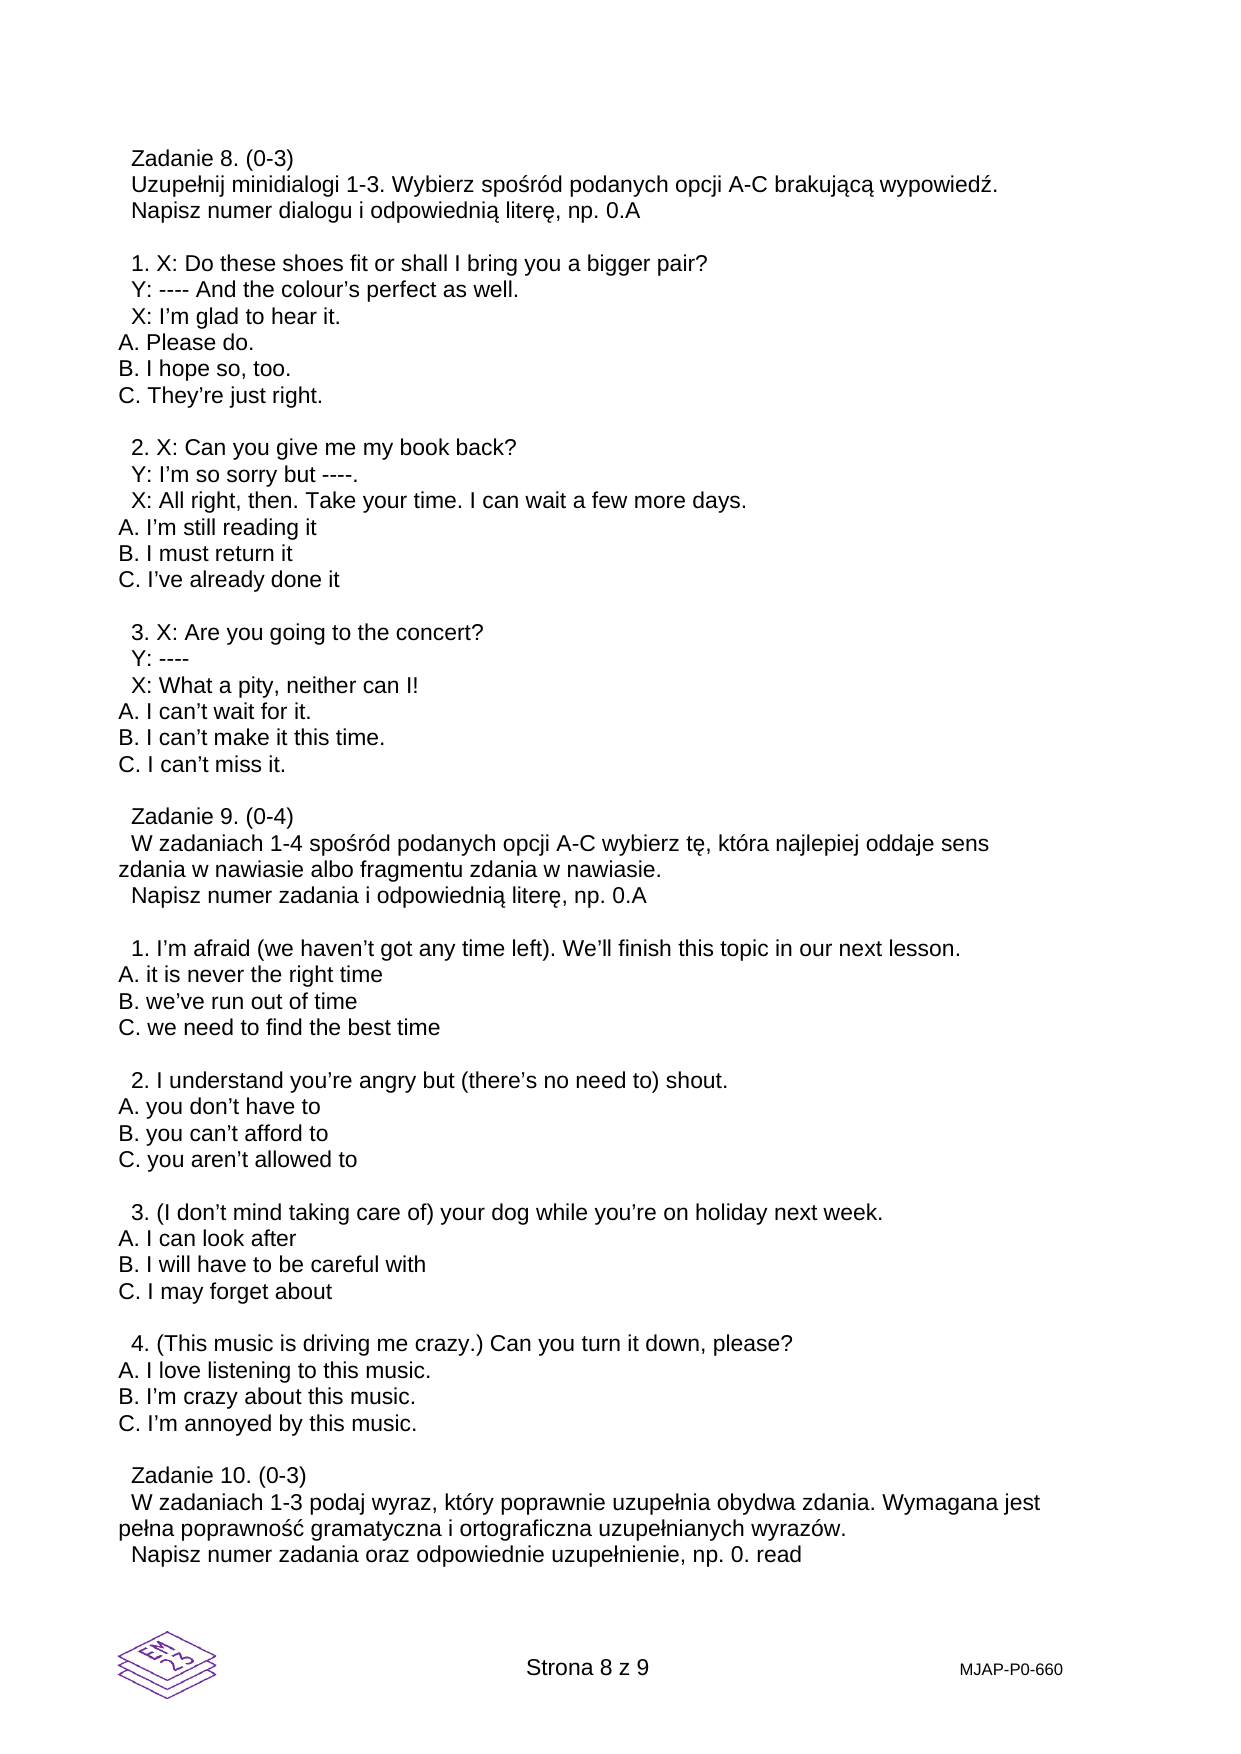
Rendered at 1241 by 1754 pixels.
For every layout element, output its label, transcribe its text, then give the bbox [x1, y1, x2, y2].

text 3. X: Are you going to the concert? [118, 619, 1063, 645]
text C. I may forget about [118, 1278, 1063, 1304]
text Zadanie 10. (0-3) [118, 1462, 1063, 1488]
text C. I can’t miss it. [118, 751, 1063, 777]
text X: What a pity, neither can I! [118, 672, 1063, 698]
text Napisz numer zadania oraz odpowiednie uzupełnienie, np. 0. read [118, 1541, 1063, 1568]
text 2. X: Can you give me my book back? [118, 434, 1063, 461]
text W zadaniach 1-3 podaj wyraz, który poprawnie uzupełnia obydwa zdania. Wymagana jest pełna poprawność gramatyczna i ortograficzna uzupełnianych wyrazów. [118, 1488, 1063, 1541]
text B. I must return it [118, 540, 1063, 566]
text B. I’m crazy about this music. [118, 1383, 1063, 1409]
text A. I love listening to this music. [118, 1357, 1063, 1383]
text W zadaniach 1-4 spośród podanych opcji A-C wybierz tę, która najlepiej oddaje sens zdania w nawiasie albo fragmentu zdania w nawiasie. [118, 830, 1063, 882]
text C. They’re just right. [118, 382, 1063, 408]
text Napisz numer zadania i odpowiednią literę, np. 0.A [118, 882, 1063, 909]
text C. I’m annoyed by this music. [118, 1409, 1063, 1436]
text A. it is never the right time [118, 961, 1063, 988]
text C. you aren’t allowed to [118, 1146, 1063, 1172]
text Uzupełnij minidialogi 1-3. Wybierz spośród podanych opcji A-C brakującą wypowiedź. [118, 171, 1063, 197]
text 4. (This music is driving me crazy.) Can you turn it down, please? [118, 1330, 1063, 1357]
text B. you can’t afford to [118, 1119, 1063, 1146]
text A. I can’t wait for it. [118, 698, 1063, 724]
text Y: ---- And the colour’s perfect as well. [118, 276, 1063, 303]
text Napisz numer dialogu i odpowiednią literę, np. 0.A [118, 197, 1063, 223]
text A. you don’t have to [118, 1093, 1063, 1119]
text B. I hope so, too. [118, 355, 1063, 382]
text C. I’ve already done it [118, 566, 1063, 592]
text X: I’m glad to hear it. [118, 303, 1063, 329]
text C. we need to find the best time [118, 1014, 1063, 1041]
text A. I can look after [118, 1225, 1063, 1251]
text Zadanie 9. (0-4) [118, 803, 1063, 830]
text 2. I understand you’re angry but (there’s no need to) shout. [118, 1067, 1063, 1093]
text Y: ---- [118, 645, 1063, 672]
text 3. (I don’t mind taking care of) your dog while you’re on holiday next week. [118, 1199, 1063, 1225]
text Zadanie 8. (0-3) [118, 144, 1063, 171]
text X: All right, then. Take your time. I can wait a few more days. [118, 487, 1063, 513]
text 1. X: Do these shoes fit or shall I bring you a bigger pair? [118, 250, 1063, 276]
text 1. I’m afraid (we haven’t got any time left). We’ll finish this topic in our next lesson. [118, 935, 1063, 961]
text B. I can’t make it this time. [118, 724, 1063, 751]
text A. Please do. [118, 329, 1063, 355]
text B. I will have to be careful with [118, 1251, 1063, 1278]
picture [117, 1631, 217, 1699]
text Y: I’m so sorry but ----. [118, 461, 1063, 487]
text B. we’ve run out of time [118, 988, 1063, 1014]
text A. I’m still reading it [118, 513, 1063, 540]
